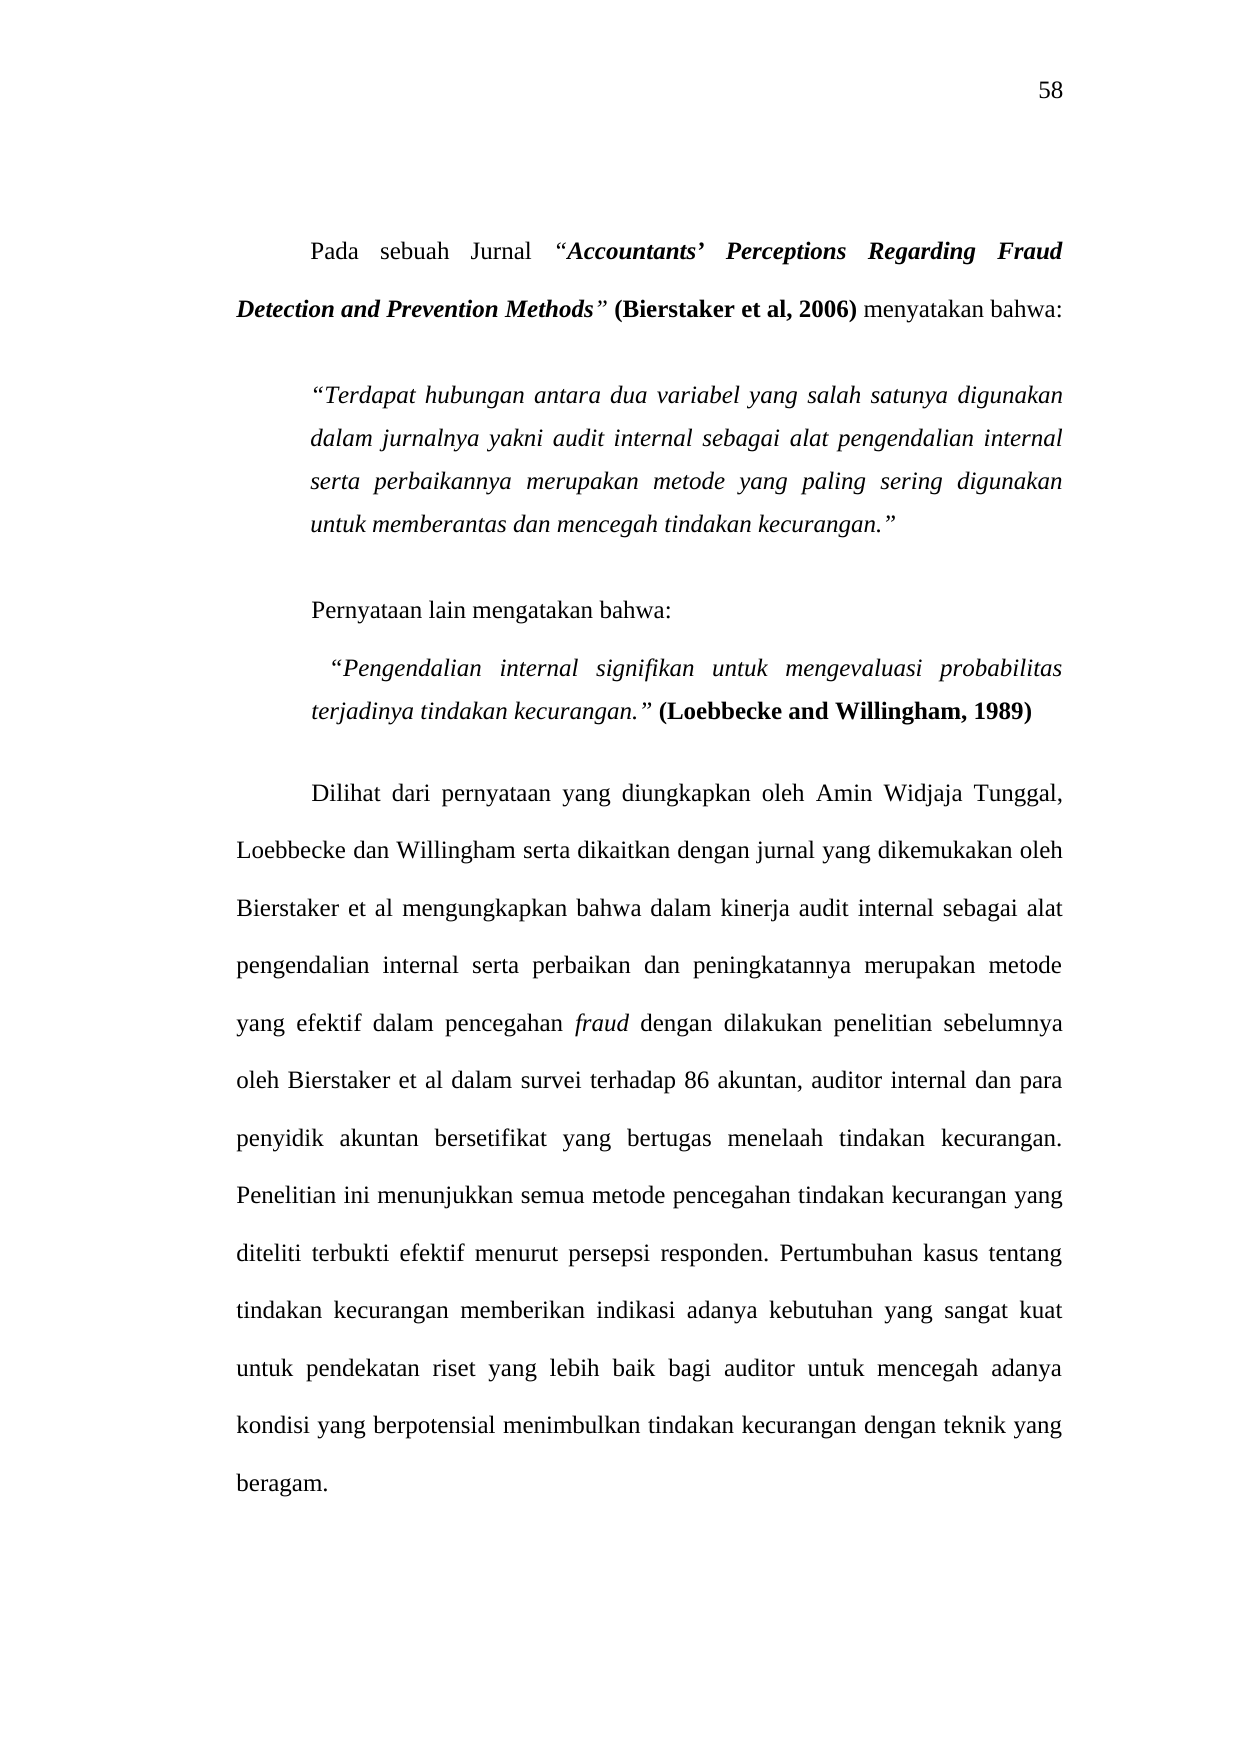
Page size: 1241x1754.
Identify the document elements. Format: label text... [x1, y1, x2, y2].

text “Terdapat hubungan antara dua variabel yang salah satunya digunakan dalam jurnalnya yakni audit internal sebagai alat pengendalian internal serta perbaikannya merupakan metode yang paling sering digunakan untuk memberantas dan mencegah tindakan kecurangan.” [310, 380, 1063, 538]
text Pernyataan lain mengatakan bahwa: [236, 596, 1063, 624]
text Pada sebuah Jurnal “Accountants’ Perceptions Regarding Fraud Detection and Prevention Methods” (Bierstaker et al, 2006) menyatakan bahwa: [236, 236, 1063, 322]
text Dilihat dari pernyataan yang diungkapkan oleh Amin Widjaja Tunggal, Loebbecke dan Willingham serta dikaitkan dengan jurnal yang dikemukakan oleh Bierstaker et al mengungkapkan bahwa dalam kinerja audit internal sebagai alat pengendalian internal serta perbaikan dan peningkatannya merupakan metode yang efektif dalam pencegahan fraud dengan dilakukan penelitian sebelumnya oleh Bierstaker et al dalam survei terhadap 86 akuntan, auditor internal dan para penyidik akuntan bersetifikat yang bertugas menelaah tindakan kecurangan. Penelitian ini menunjukkan semua metode pencegahan tindakan kecurangan yang diteliti terbukti efektif menurut persepsi responden. Pertumbuhan kasus tentang tindakan kecurangan memberikan indikasi adanya kebutuhan yang sangat kuat untuk pendekatan riset yang lebih baik bagi auditor untuk mencegah adanya kondisi yang berpotensial menimbulkan tindakan kecurangan dengan teknik yang beragam. [236, 778, 1063, 1496]
text “Pengendalian internal signifikan untuk mengevaluasi probabilitas terjadinya tindakan kecurangan.” (Loebbecke and Willingham, 1989) [311, 653, 1063, 725]
